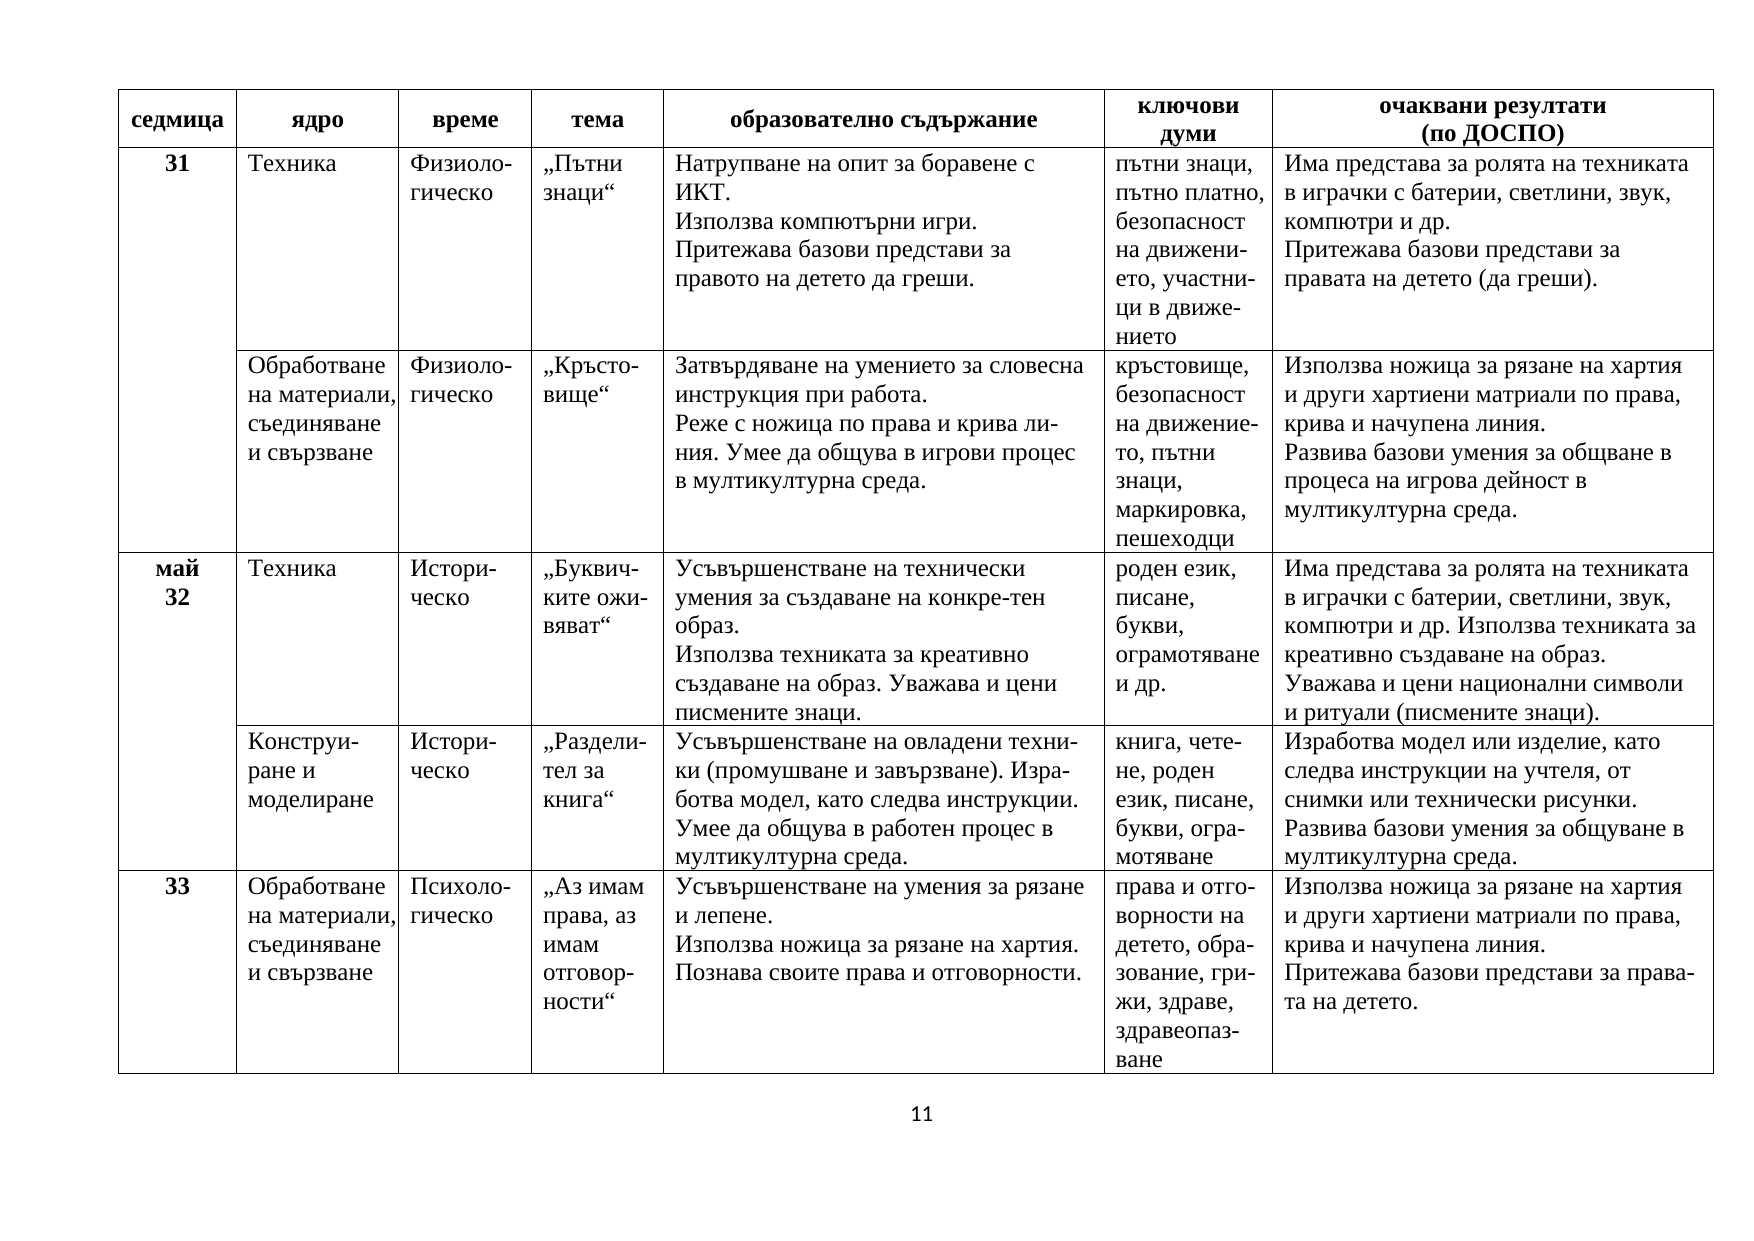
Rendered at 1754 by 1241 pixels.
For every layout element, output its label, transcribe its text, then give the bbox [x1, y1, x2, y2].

table_cell Усъвършенстване на овладени техни-ки (промушване и завързване). Изра-ботва модел, като следва инструкции. Умее да общува в работен процес в мултикултурна среда. [664, 726, 1104, 870]
table_header очаквани резултати (по ДОСПО) [1273, 90, 1713, 147]
table_cell май 32 [119, 553, 236, 870]
table_cell Използва ножица за рязане на хартия и други хартиени матриали по права, крива и начупена линия. Притежава базови представи за права-та на детето. [1273, 871, 1713, 1072]
table_cell права и отго-ворности на детето, обра-зование, гри-жи, здраве, здравеопаз-ване [1105, 871, 1272, 1072]
table_cell Усъвършенстване на умения за рязане и лепене. Използва ножица за рязане на хартия. Познава своите права и отговорности. [664, 871, 1104, 1072]
table_header тема [532, 90, 663, 147]
table_cell „Буквич-ките ожи-вяват“ [532, 553, 663, 725]
table_cell Изработва модел или изделие, като следва инструкции на учтеля, от снимки или технически рисунки. Развива базови умения за общуване в мултикултурна среда. [1273, 726, 1713, 870]
table_header време [399, 90, 531, 147]
table_cell книга, чете-не, роден език, писане, букви, огра-мотяване [1105, 726, 1272, 870]
table_cell Техника [237, 148, 398, 349]
table_header образователно съдържание [664, 90, 1104, 147]
table_header седмица [119, 90, 236, 147]
table_cell Истори-ческо [399, 726, 531, 870]
table_cell Обработване на материали, съединяване и свързване [237, 351, 398, 552]
table_cell Усъвършенстване на технически умения за създаване на конкре-тен образ. Използва техниката за креативно създаване на образ. Уважава и цени писмените знаци. [664, 553, 1104, 725]
table_header ключови думи [1105, 90, 1272, 147]
table_cell 33 [119, 871, 236, 1072]
table_cell Има представа за ролята на техниката в играчки с батерии, светлини, звук, компютри и др. Използва техниката за креативно създаване на образ. Уважава и цени национални символи и ритуали (писмените знаци). [1273, 553, 1713, 725]
table_cell Техника [237, 553, 398, 725]
table_cell „Пътни знаци“ [532, 148, 663, 349]
table_header ядро [237, 90, 398, 147]
table_cell Физиоло-гическо [399, 351, 531, 552]
table_cell кръстовище, безопасност на движение-то, пътни знаци, маркировка, пешеходци [1105, 351, 1272, 552]
table_cell Затвърдяване на умението за словесна инструкция при работа. Реже с ножица по права и крива ли-ния. Умее да общува в игрови процес в мултикултурна среда. [664, 351, 1104, 552]
table_cell роден език, писане, букви, ограмотяване и др. [1105, 553, 1272, 725]
table_cell пътни знаци, пътно платно, безопасност на движени-ето, участни-ци в движе-нието [1105, 148, 1272, 349]
table_cell „Аз имам права, аз имам отговор-ности“ [532, 871, 663, 1072]
table_cell Натрупване на опит за боравене с ИКТ. Използва компютърни игри. Притежава базови представи за правото на детето да греши. [664, 148, 1104, 349]
table_cell Физиоло-гическо [399, 148, 531, 349]
table_cell Обработване на материали, съединяване и свързване [237, 871, 398, 1072]
table_cell Използва ножица за рязане на хартия и други хартиени матриали по права, крива и начупена линия. Развива базови умения за общване в процеса на игрова дейност в мултикултурна среда. [1273, 351, 1713, 552]
table_cell 31 [119, 148, 236, 552]
table_cell Има представа за ролята на техниката в играчки с батерии, светлини, звук, компютри и др. Притежава базови представи за правата на детето (да греши). [1273, 148, 1713, 349]
table_cell „Раздели-тел за книга“ [532, 726, 663, 870]
table_cell Истори-ческо [399, 553, 531, 725]
table_cell Конструи-ране и моделиране [237, 726, 398, 870]
table_cell „Кръсто-вище“ [532, 351, 663, 552]
table_cell Психоло-гическо [399, 871, 531, 1072]
